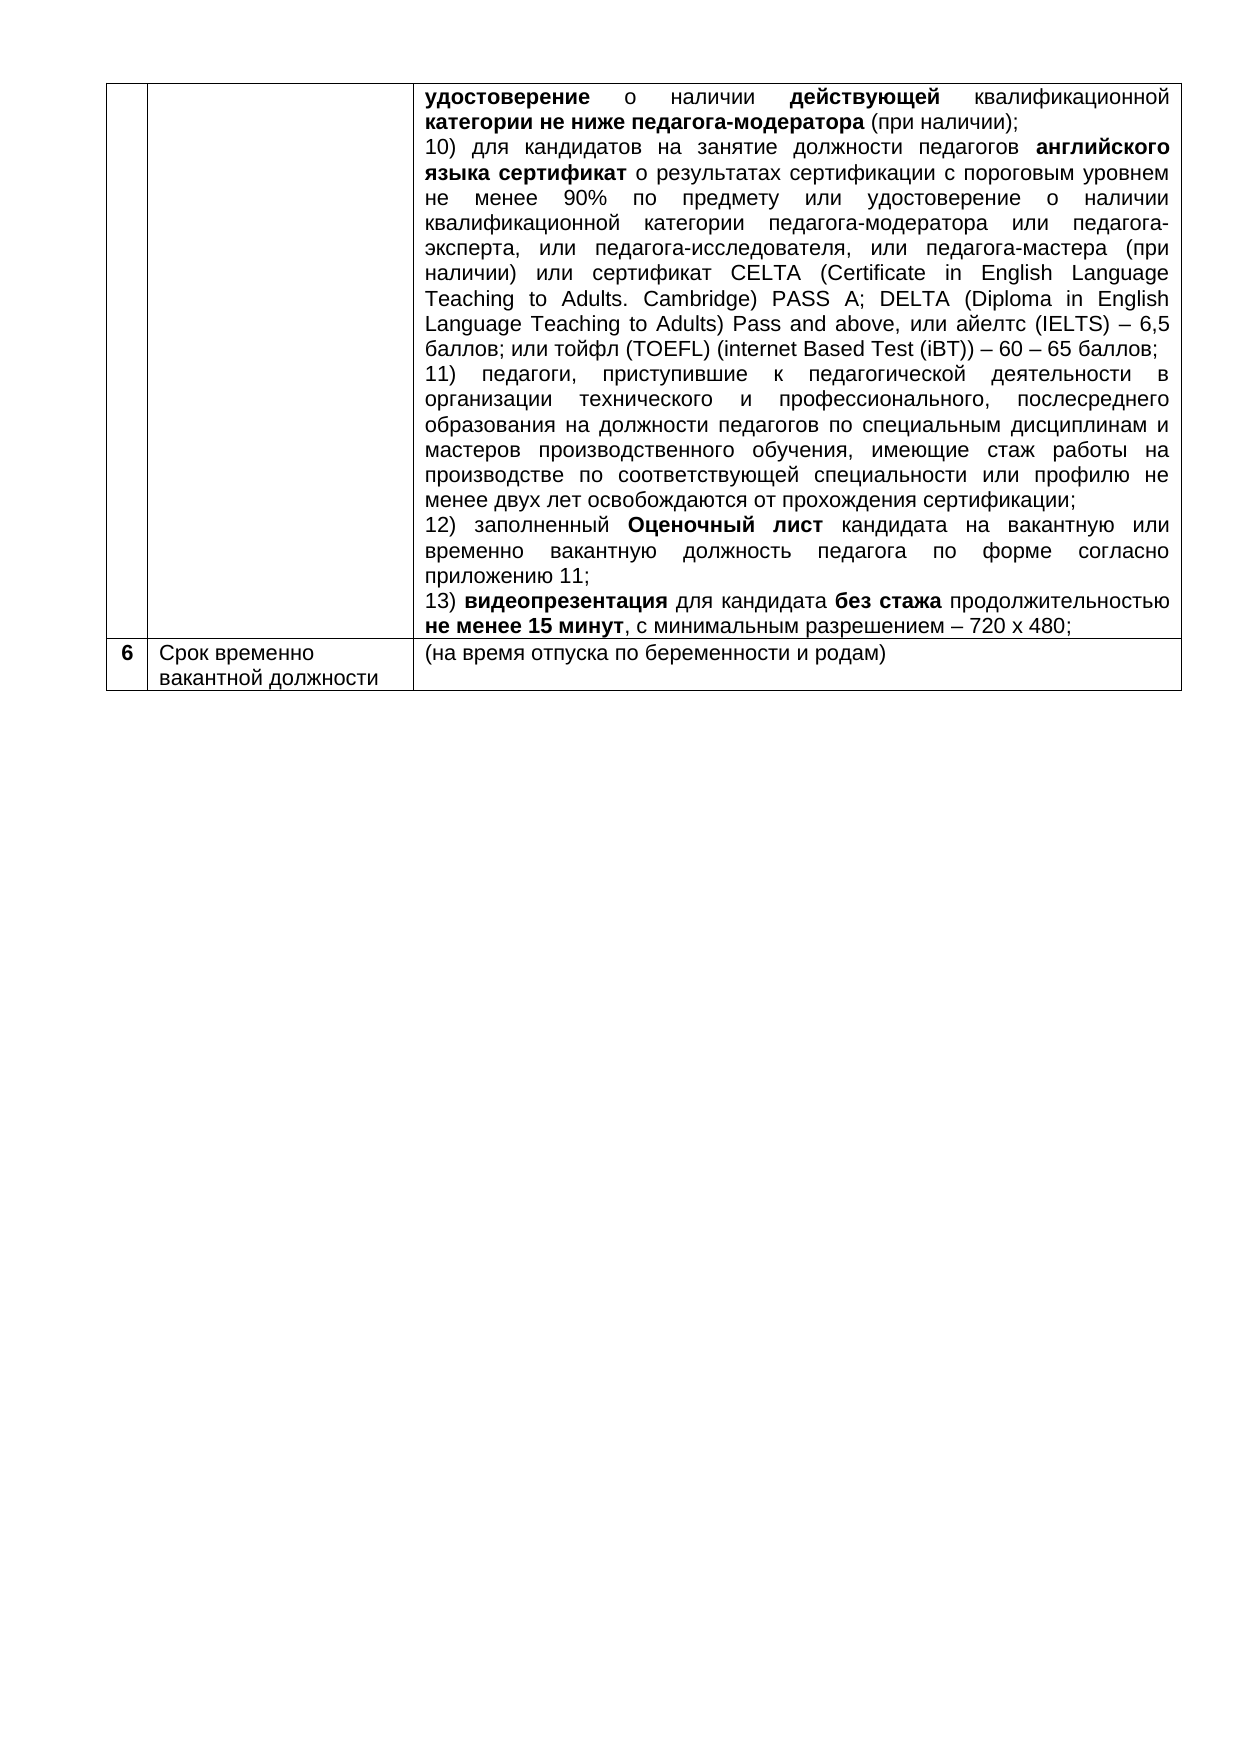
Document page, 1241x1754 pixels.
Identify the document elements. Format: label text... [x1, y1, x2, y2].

table_cell (на время отпуска по беременности и родам) [414, 639, 1181, 690]
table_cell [148, 84, 413, 638]
table_cell 5 [107, 84, 147, 638]
table_cell 6 [107, 639, 147, 690]
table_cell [414, 84, 1181, 638]
table_cell Срок временно вакантной должности [148, 639, 413, 690]
